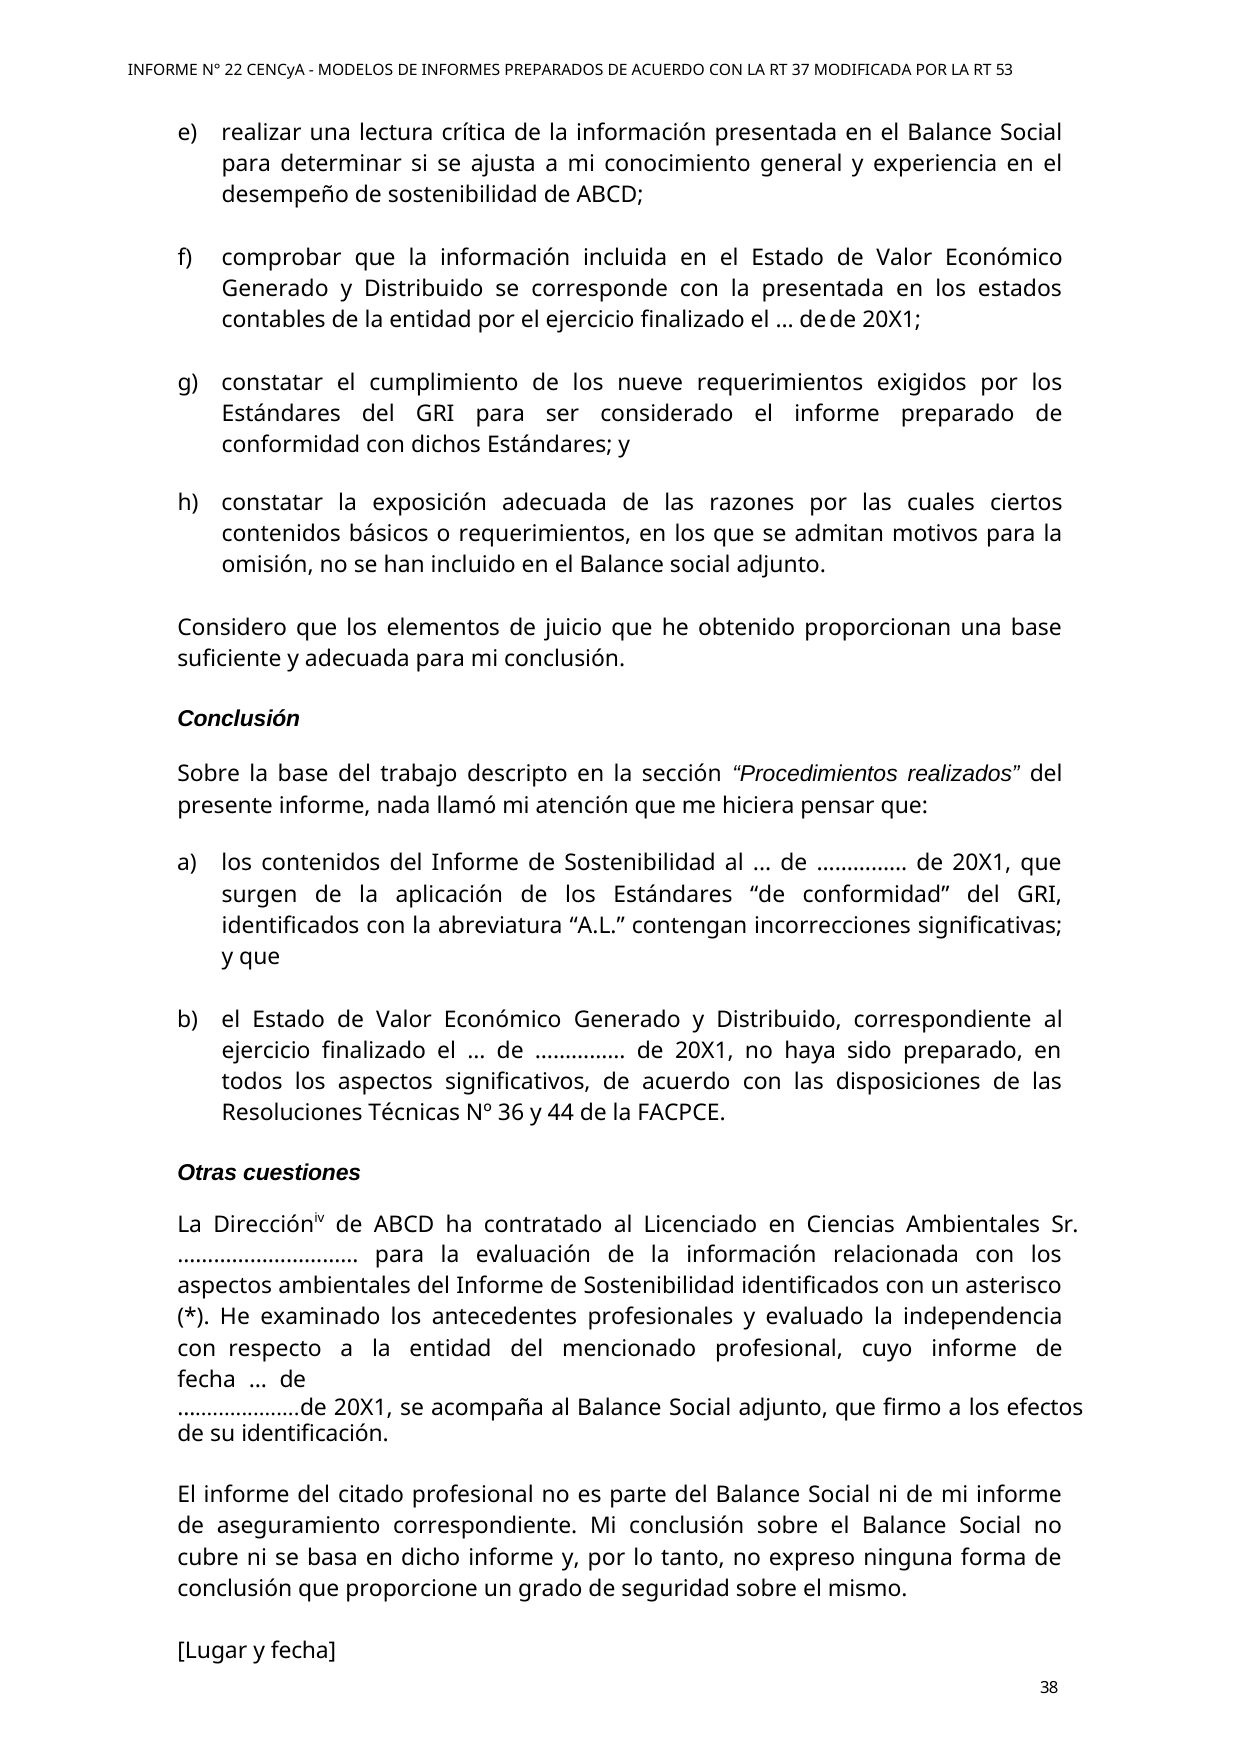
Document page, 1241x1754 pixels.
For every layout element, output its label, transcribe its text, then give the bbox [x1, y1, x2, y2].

text Sobre la base del trabajo descripto en la sección “Procedimientos realizados” del presente informe, nada llamó mi atención que me hiciera pensar que: [177, 757, 1062, 820]
text Considero que los elementos de juicio que he obtenido proporcionan una base suficiente y adecuada para mi conclusión. [177, 611, 1062, 673]
list el Estado de Valor Económico Generado y Distribuido, correspondiente al ejercicio finalizado el … de …………… de 20X1, no haya sido preparado, en todos los aspectos significativos, de acuerdo con las disposiciones de las Resoluciones Técnicas Nº 36 y 44 de la FACPCE. [177, 1003, 1063, 1128]
list constatar la exposición adecuada de las razones por las cuales ciertos contenidos básicos o requerimientos, en los que se admitan motivos para la omisión, no se han incluido en el Balance social adjunto. [177, 486, 1064, 579]
text El informe del citado profesional no es parte del Balance Social ni de mi informe de aseguramiento correspondiente. Mi conclusión sobre el Balance Social no cubre ni se basa en dicho informe y, por lo tanto, no expreso ninguna forma de conclusión que proporcione un grado de seguridad sobre el mismo. [177, 1478, 1063, 1603]
text La Direccióniv de ABCD ha contratado al Licenciado en Ciencias Ambientales Sr. [177, 1212, 1121, 1238]
text de su identificación. [177, 1420, 1121, 1447]
list constatar el cumplimiento de los nueve requerimientos exigidos por los Estándares del GRI para ser considerado el informe preparado de conformidad con dichos Estándares; y [177, 366, 1063, 459]
subtitle Otras cuestiones [177, 1159, 1121, 1185]
text [Lugar y fecha] [177, 1634, 1121, 1666]
text … de 20X1, se acompaña al Balance Social adjunto, que firmo a los efectos [177, 1394, 1121, 1420]
list comprobar que la información incluida en el Estado de Valor Económico Generado y Distribuido se corresponde con la presentada en los estados contables de la entidad por el ejercicio finalizado el … de de 20X1; [177, 241, 1063, 334]
text ………………………… para la evaluación de la información relacionada con los aspectos ambientales del Informe de Sostenibilidad identificados con un asterisco (*). He examinado los antecedentes profesionales y evaluado la independencia con respecto a la entidad del mencionado profesional, cuyo informe de fecha … de [177, 1238, 1063, 1394]
list realizar una lectura crítica de la información presentada en el Balance Social para determinar si se ajusta a mi conocimiento general y experiencia en el desempeño de sostenibilidad de ABCD; [177, 116, 1063, 209]
subtitle Conclusión [177, 705, 1121, 731]
list los contenidos del Informe de Sostenibilidad al ... de …………… de 20X1, que surgen de la aplicación de los Estándares “de conformidad” del GRI, identificados con la abreviatura “A.L.” contengan incorrecciones significativas; y que [177, 846, 1063, 971]
